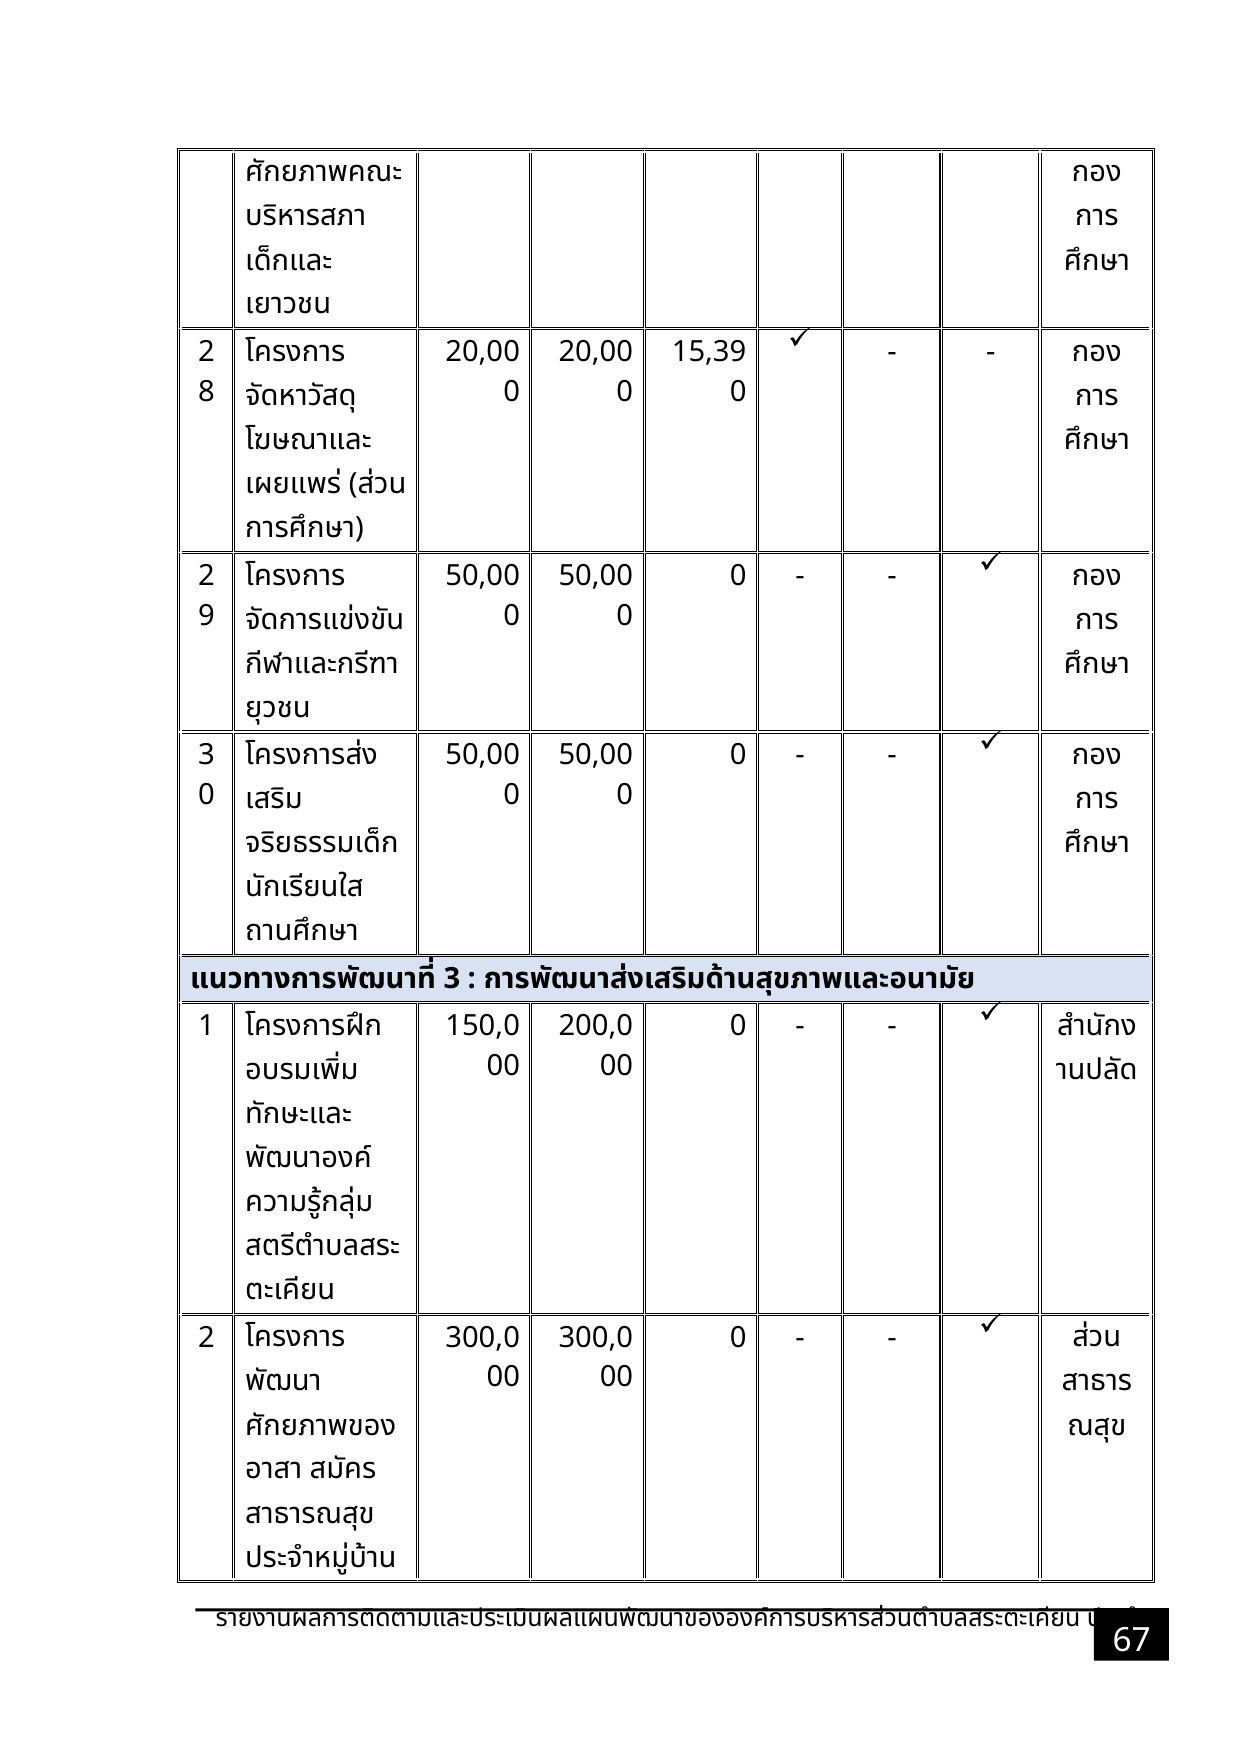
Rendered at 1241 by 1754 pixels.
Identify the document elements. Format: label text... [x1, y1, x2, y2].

table_cell - [842, 151, 941, 327]
table_cell 200,000 [532, 1004, 643, 1313]
table_cell - [842, 1316, 941, 1580]
table_cell 0 [646, 1004, 756, 1313]
table_cell 15,390 [646, 330, 756, 551]
table_cell [757, 151, 842, 327]
table_cell 50,000 [419, 554, 529, 730]
table_cell 300,000 [418, 1313, 531, 1580]
table_cell - [941, 149, 1040, 327]
table_cell 36,500 [644, 151, 757, 327]
table_cell โครงการส่งเสริมจริยธรรมเด็กนักเรียนใสถานศึกษา [235, 734, 416, 954]
table_cell 28 [179, 327, 234, 551]
table_cell 1 [179, 1001, 234, 1313]
table_cell 0 [644, 1316, 757, 1580]
table_cell - [844, 554, 939, 730]
table_cell - [759, 734, 841, 954]
table_cell - [759, 554, 841, 730]
table_cell 300,000 [531, 1316, 644, 1580]
table_cell 29 [179, 551, 234, 730]
table_cell - [759, 1004, 841, 1313]
table_cell แนวทางการพัฒนาที่ 3 : การพัฒนาส่งเสริมด้านสุขภาพและอนามัย [180, 954, 1152, 1001]
table_cell 30 [179, 730, 234, 954]
table_cell 38,000 [531, 151, 644, 327]
table_cell 2 [180, 1313, 234, 1580]
table_cell 20,000 [419, 330, 529, 551]
table_cell 50,000 [532, 734, 643, 954]
table_cell 50,000 [532, 554, 643, 730]
table_cell 27 [180, 149, 234, 327]
table_cell 20,000 [532, 330, 643, 551]
table_cell 50,000 [419, 734, 529, 954]
table_cell [943, 1004, 1038, 1313]
table_cell [943, 554, 1038, 730]
table_cell สำนักงานปลัด [1040, 1001, 1153, 1313]
table_cell กองการศึกษา [1040, 730, 1153, 954]
table_cell กองการศึกษา [1040, 327, 1153, 551]
table_cell 150,000 [419, 1004, 529, 1313]
table_cell - [757, 1316, 842, 1580]
table_cell - [844, 330, 939, 551]
table_cell - [844, 734, 939, 954]
table_cell กองการศึกษา [1040, 151, 1152, 327]
table_cell [941, 1313, 1040, 1580]
table_cell โครงการฝึกอบรมเพิ่มทักษะและพัฒนาองค์ความรู้กลุ่มสตรีตำบลสระตะเคียน [235, 1004, 416, 1313]
table_cell กองการศึกษา [1040, 551, 1153, 730]
table_cell 0 [646, 554, 756, 730]
table_cell โครงการจัดหาวัสดุโฆษณาและเผยแพร่ (ส่วนการศึกษา) [235, 330, 416, 551]
table_cell [759, 330, 841, 551]
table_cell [234, 1316, 417, 1580]
table_cell ส่วนสาธารณสุข [1040, 1313, 1152, 1580]
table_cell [234, 151, 417, 327]
table_cell 0 [646, 734, 756, 954]
table_cell 45,000 [418, 149, 531, 327]
table_cell - [943, 330, 1038, 551]
table_cell [943, 734, 1038, 954]
table_cell โครงการจัดการแข่งขันกีฬาและกรีฑายุวชน [235, 554, 416, 730]
table_cell - [844, 1004, 939, 1313]
